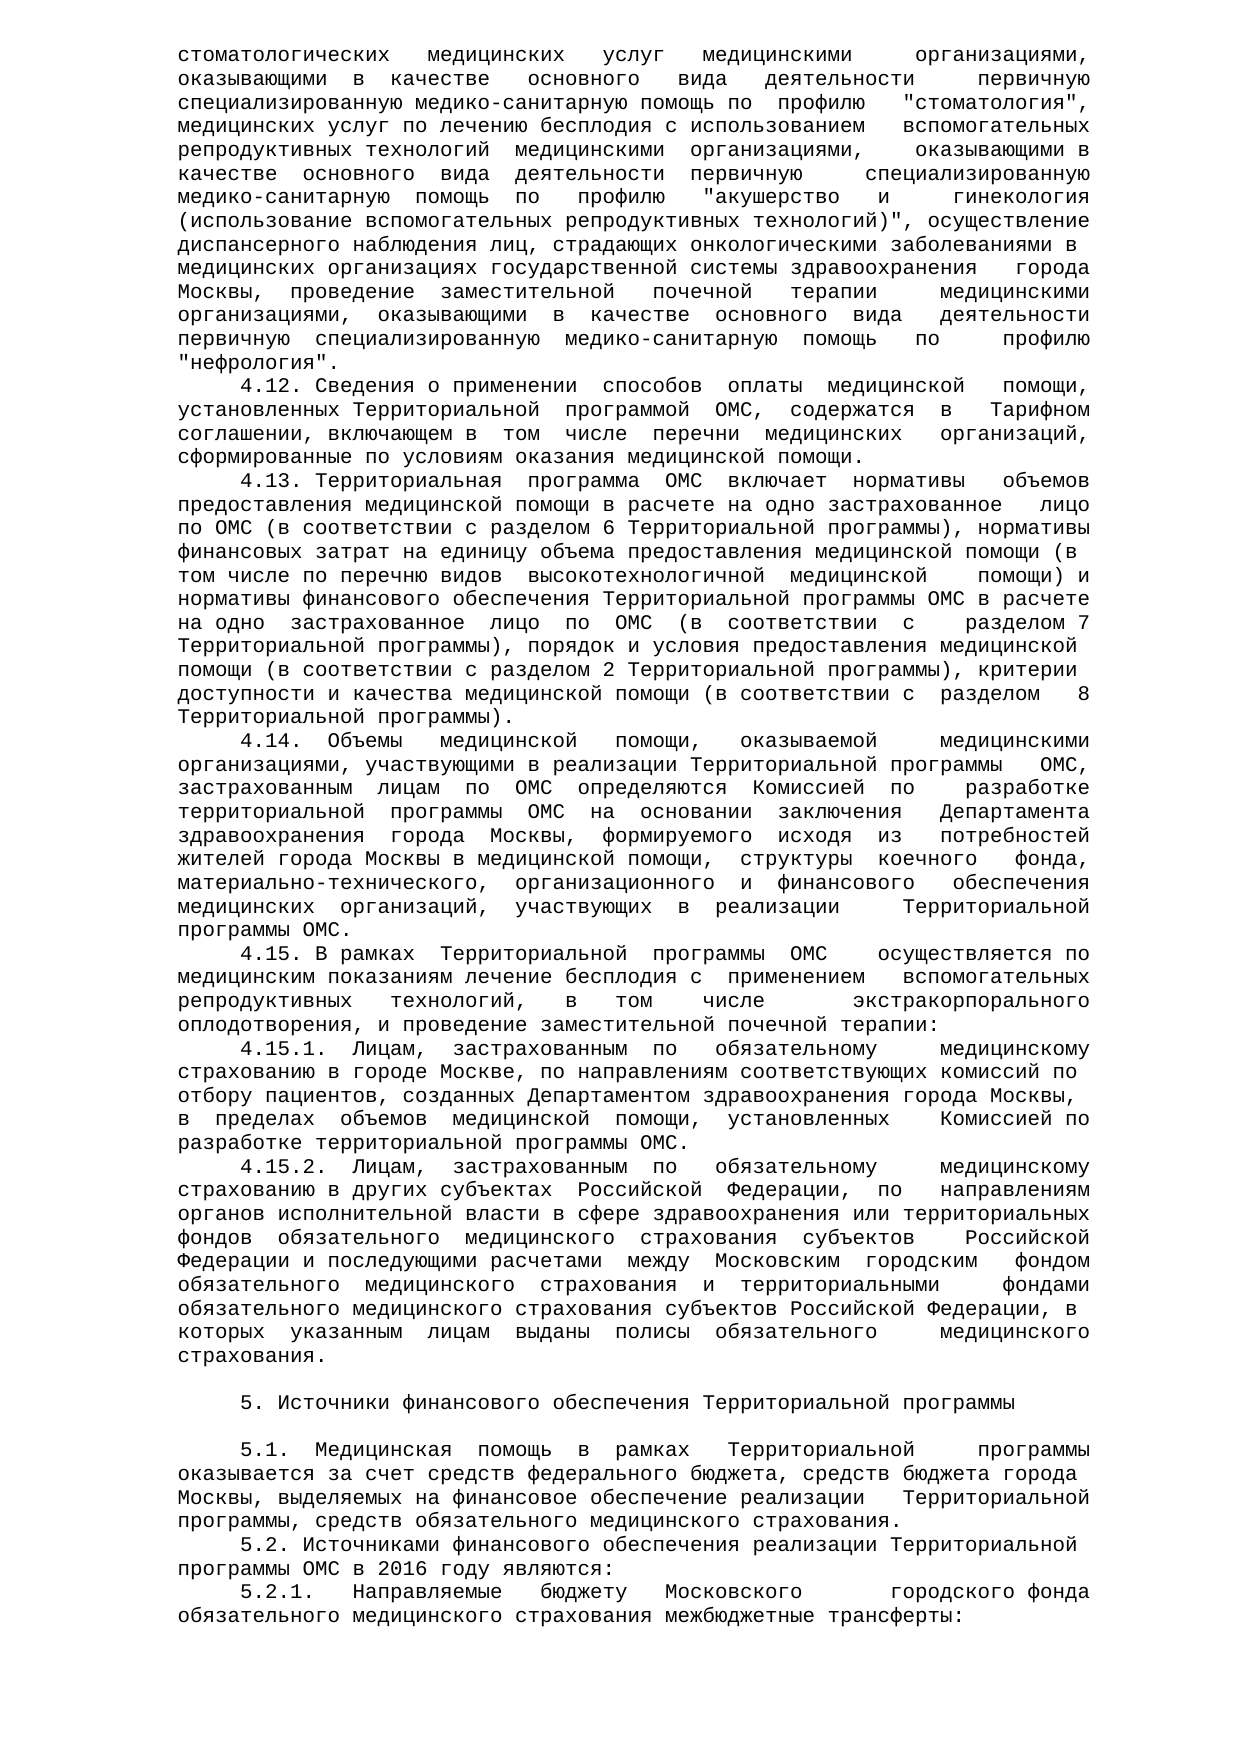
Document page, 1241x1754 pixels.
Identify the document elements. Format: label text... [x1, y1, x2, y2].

text соглашении, включающем в том числе перечни медицинских организаций, [177, 423, 1152, 446]
text сформированные по условиям оказания медицинской помощи. [177, 446, 1152, 470]
text территориальной программы ОМС на основании заключения Департамента [177, 801, 1152, 825]
text 4.15.1. Лицам, застрахованным по обязательному медицинскому [177, 1037, 1152, 1061]
text страхованию в городе Москве, по направлениям соответствующих комиссий по [177, 1061, 1152, 1085]
text жителей города Москвы в медицинской помощи, структуры коечного фонда, [177, 848, 1152, 872]
text Федерации и последующими расчетами между Московским городским фондом [177, 1250, 1152, 1274]
text 5.1. Медицинская помощь в рамках Территориальной программы [177, 1439, 1152, 1463]
text установленных Территориальной программой ОМС, содержатся в Тарифном [177, 399, 1152, 423]
text организациями, оказывающими в качестве основного вида деятельности [177, 304, 1152, 328]
text программы ОМС в 2016 году являются: [177, 1558, 1152, 1581]
text на одно застрахованное лицо по ОМС (в соответствии с разделом 7 [177, 612, 1152, 636]
text по ОМС (в соответствии с разделом 6 Территориальной программы), нормативы [177, 517, 1152, 541]
text том числе по перечню видов высокотехнологичной медицинской помощи) и [177, 564, 1152, 588]
text в пределах объемов медицинской помощи, установленных Комиссией по [177, 1108, 1152, 1132]
text 4.14. Объемы медицинской помощи, оказываемой медицинскими [177, 730, 1152, 754]
text 4.15. В рамках Территориальной программы ОМС осуществляется по [177, 943, 1152, 967]
text стоматологических медицинских услуг медицинскими организациями, [177, 44, 1152, 68]
text специализированную медико-санитарную помощь по профилю "стоматология", [177, 92, 1152, 115]
text организациями, участвующими в реализации Территориальной программы ОМС, [177, 754, 1152, 777]
text первичную специализированную медико-санитарную помощь по профилю [177, 328, 1152, 352]
text органов исполнительной власти в сфере здравоохранения или территориальных [177, 1203, 1152, 1227]
text оказывающими в качестве основного вида деятельности первичную [177, 68, 1152, 92]
text обязательного медицинского страхования и территориальными фондами [177, 1274, 1152, 1298]
text 4.12. Сведения о применении способов оплаты медицинской помощи, [177, 375, 1152, 399]
text 5. Источники финансового обеспечения Территориальной программы [177, 1392, 1152, 1416]
text 5.2.1. Направляемые бюджету Московского городского фонда [177, 1581, 1152, 1605]
text нормативы финансового обеспечения Территориальной программы ОМС в расчете [177, 588, 1152, 612]
text страхованию в других субъектах Российской Федерации, по направлениям [177, 1179, 1152, 1203]
text программы ОМС. [177, 919, 1152, 943]
text репродуктивных технологий медицинскими организациями, оказывающими в [177, 139, 1152, 163]
text страхования. [177, 1345, 1152, 1368]
text здравоохранения города Москвы, формируемого исходя из потребностей [177, 825, 1152, 848]
text диспансерного наблюдения лиц, страдающих онкологическими заболеваниями в [177, 233, 1152, 257]
text 4.15.2. Лицам, застрахованным по обязательному медицинскому [177, 1156, 1152, 1179]
text медицинским показаниям лечение бесплодия с применением вспомогательных [177, 967, 1152, 990]
text медицинских услуг по лечению бесплодия с использованием вспомогательных [177, 115, 1152, 139]
text фондов обязательного медицинского страхования субъектов Российской [177, 1227, 1152, 1250]
text материально-технического, организационного и финансового обеспечения [177, 872, 1152, 896]
text медицинских организациях государственной системы здравоохранения города [177, 257, 1152, 281]
text репродуктивных технологий, в том числе экстракорпорального [177, 990, 1152, 1014]
text Территориальной программы). [177, 706, 1152, 730]
text качестве основного вида деятельности первичную специализированную [177, 163, 1152, 186]
text застрахованным лицам по ОМС определяются Комиссией по разработке [177, 777, 1152, 801]
text (использование вспомогательных репродуктивных технологий)", осуществление [177, 210, 1152, 233]
text отбору пациентов, созданных Департаментом здравоохранения города Москвы, [177, 1085, 1152, 1108]
text помощи (в соответствии с разделом 2 Территориальной программы), критерии [177, 659, 1152, 683]
text которых указанным лицам выданы полисы обязательного медицинского [177, 1321, 1152, 1345]
text Территориальной программы), порядок и условия предоставления медицинской [177, 636, 1152, 659]
text 4.13. Территориальная программа ОМС включает нормативы объемов [177, 470, 1152, 494]
text "нефрология". [177, 352, 1152, 375]
text оказывается за счет средств федерального бюджета, средств бюджета города [177, 1463, 1152, 1487]
text медицинских организаций, участвующих в реализации Территориальной [177, 896, 1152, 919]
text программы, средств обязательного медицинского страхования. [177, 1510, 1152, 1534]
text Москвы, проведение заместительной почечной терапии медицинскими [177, 281, 1152, 304]
text обязательного медицинского страхования межбюджетные трансферты: [177, 1605, 1152, 1629]
text доступности и качества медицинской помощи (в соответствии с разделом 8 [177, 683, 1152, 706]
text предоставления медицинской помощи в расчете на одно застрахованное лицо [177, 494, 1152, 517]
text медико-санитарную помощь по профилю "акушерство и гинекология [177, 186, 1152, 210]
text разработке территориальной программы ОМС. [177, 1132, 1152, 1156]
text 5.2. Источниками финансового обеспечения реализации Территориальной [177, 1534, 1152, 1558]
text финансовых затрат на единицу объема предоставления медицинской помощи (в [177, 541, 1152, 564]
text оплодотворения, и проведение заместительной почечной терапии: [177, 1014, 1152, 1037]
text обязательного медицинского страхования субъектов Российской Федерации, в [177, 1298, 1152, 1321]
text Москвы, выделяемых на финансовое обеспечение реализации Территориальной [177, 1487, 1152, 1510]
